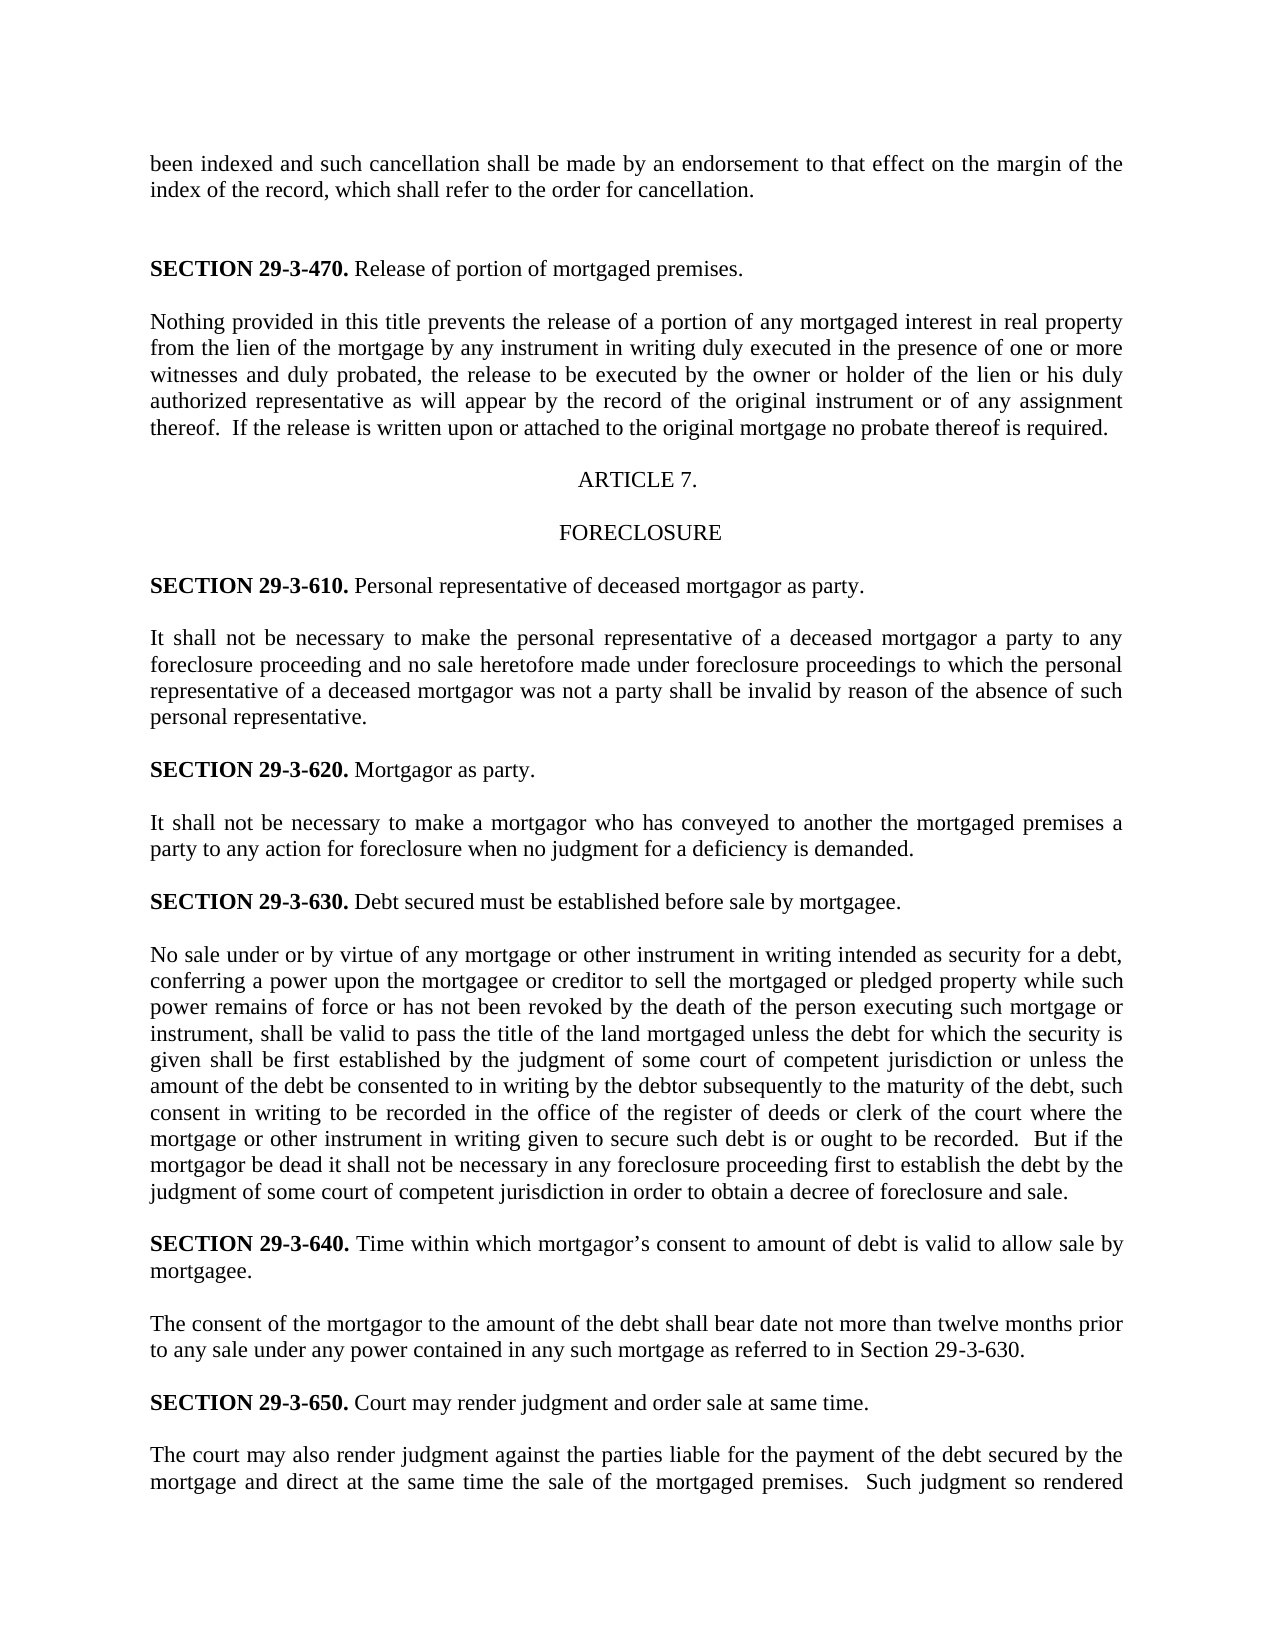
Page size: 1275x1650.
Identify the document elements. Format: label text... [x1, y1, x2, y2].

text SECTION 29-3-630. Debt secured must be established before sale by mortgagee. [150, 888, 1125, 914]
text SECTION 29-3-470. Release of portion of mortgaged premises. [150, 255, 1125, 282]
text FORECLOSURE [150, 519, 1125, 545]
text No sale under or by virtue of any mortgage or other instrument in writing intended as security for a debt, conferring a power upon the mortgagee or creditor to sell the mortgaged or pledged property while such power remains of force or has not been revoked by the death of the person executing such mortgage or instrument, shall be valid to pass the title of the land mortgaged unless the debt for which the security is given shall be first established by the judgment of some court of competent jurisdiction or unless the amount of the debt be consented to in writing by the debtor subsequently to the maturity of the debt, such consent in writing to be recorded in the office of the register of deeds or clerk of the court where the mortgage or other instrument in writing given to secure such debt is or ought to be recorded. But if the mortgagor be dead it shall not be necessary in any foreclosure proceeding first to establish the debt by the judgment of some court of competent jurisdiction in order to obtain a decree of foreclosure and sale. [150, 941, 1125, 1204]
text It shall not be necessary to make the personal representative of a deceased mortgagor a party to any foreclosure proceeding and no sale heretofore made under foreclosure proceedings to which the personal representative of a deceased mortgagor was not a party shall be invalid by reason of the absence of such personal representative. [150, 624, 1125, 730]
text It shall not be necessary to make a mortgagor who has conveyed to another the mortgaged premises a party to any action for foreclosure when no judgment for a deficiency is demanded. [150, 809, 1125, 862]
text SECTION 29-3-650. Court may render judgment and order sale at same time. [150, 1389, 1125, 1415]
text SECTION 29-3-620. Mortgagor as party. [150, 756, 1125, 782]
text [150, 150, 1125, 203]
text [150, 1441, 1125, 1494]
text SECTION 29-3-640. Time within which mortgagor’s consent to amount of debt is valid to allow sale by mortgagee. [150, 1231, 1125, 1283]
text ARTICLE 7. [150, 466, 1125, 493]
text The consent of the mortgagor to the amount of the debt shall bear date not more than twelve months prior to any sale under any power contained in any such mortgage as referred to in Section 29-3-630. [150, 1309, 1125, 1362]
text Nothing provided in this title prevents the release of a portion of any mortgaged interest in real property from the lien of the mortgage by any instrument in writing duly executed in the presence of one or more witnesses and duly probated, the release to be executed by the owner or holder of the lien or his duly authorized representative as will appear by the record of the original instrument or of any assignment thereof. If the release is written upon or attached to the original mortgage no probate thereof is required. [150, 308, 1125, 440]
text SECTION 29-3-610. Personal representative of deceased mortgagor as party. [150, 572, 1125, 598]
